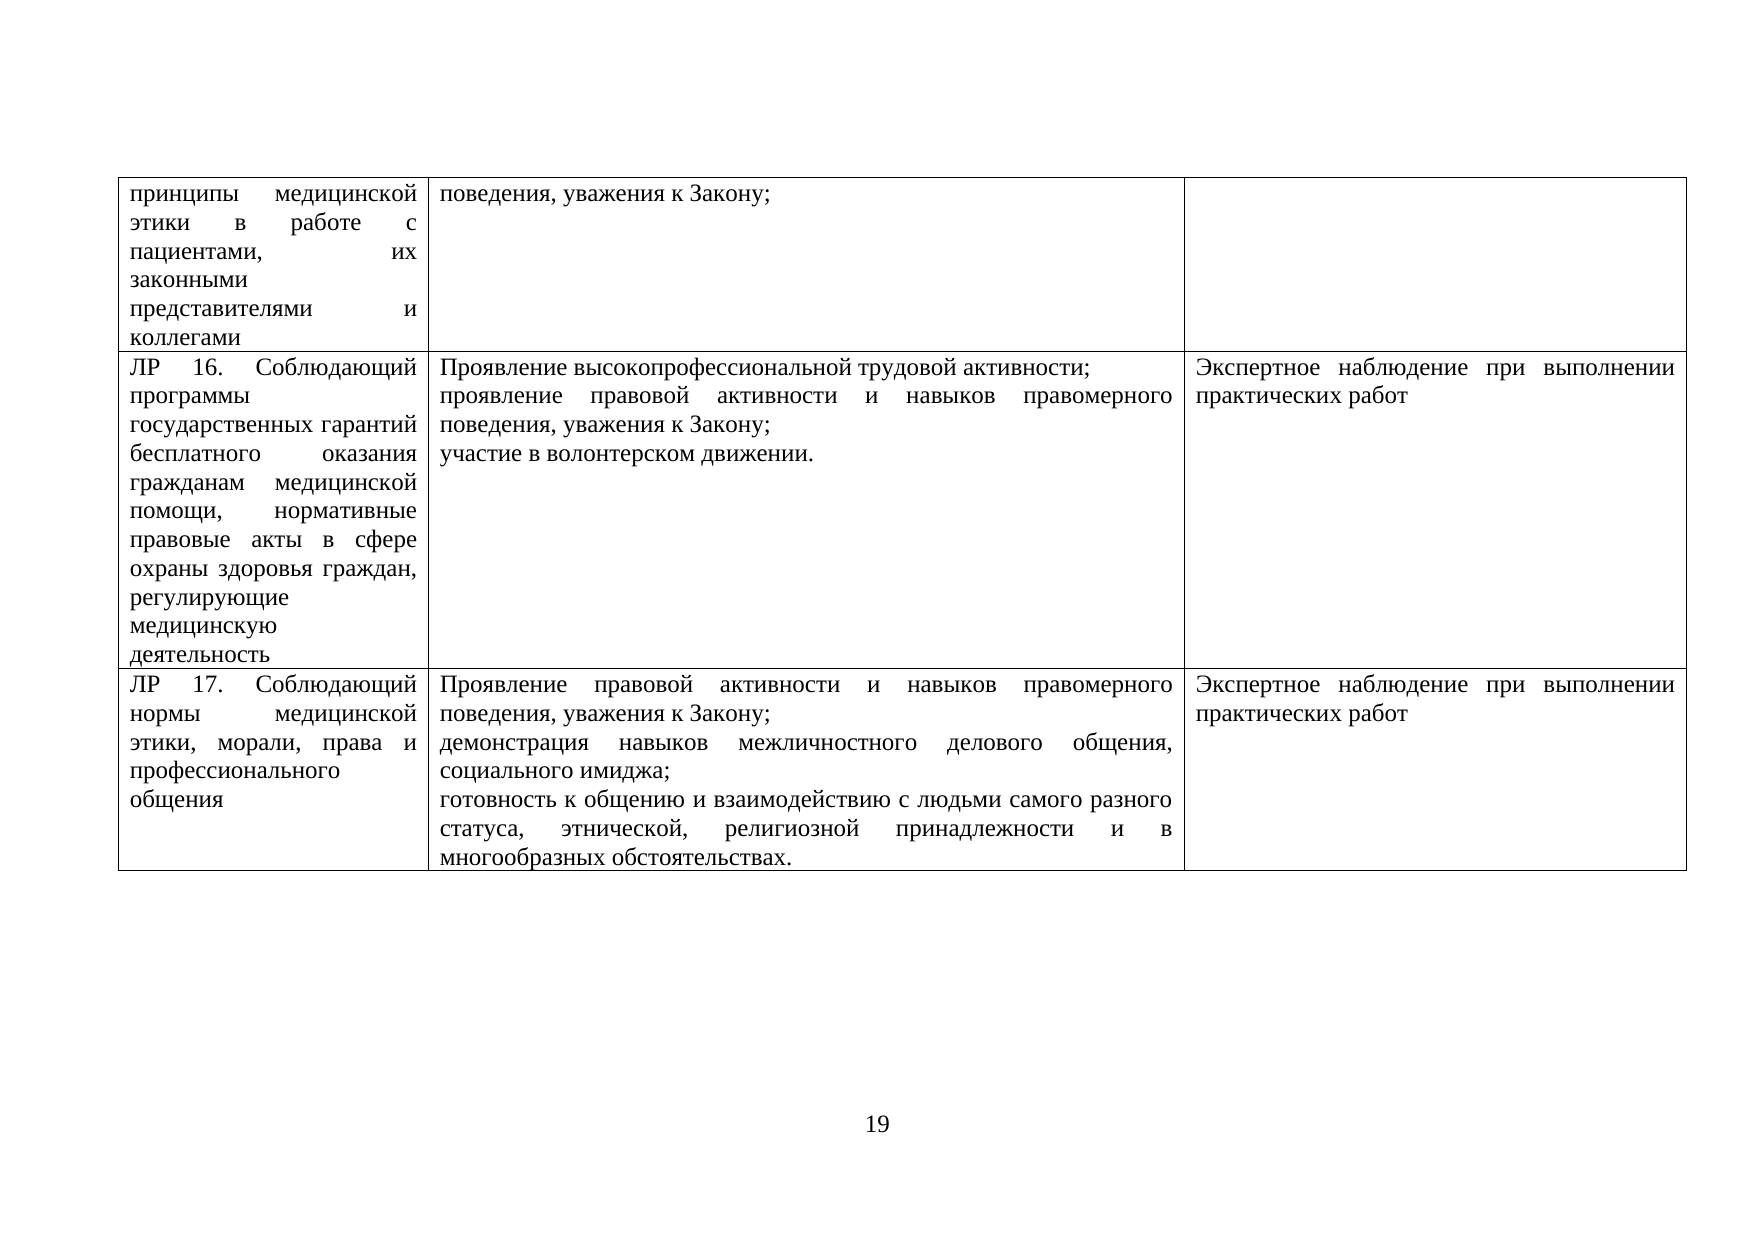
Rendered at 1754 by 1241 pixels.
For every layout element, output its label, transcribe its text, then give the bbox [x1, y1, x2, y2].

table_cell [1185, 178, 1686, 351]
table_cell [429, 178, 1184, 351]
table_cell Экспертное наблюдение при выполнении практических работ [1185, 352, 1686, 668]
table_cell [119, 178, 428, 351]
table_cell ЛР 16. Соблюдающий программы государственных гарантий бесплатного оказания гражданам медицинской помощи, нормативные правовые акты в сфере охраны здоровья граждан, регулирующие медицинскую деятельность [119, 352, 428, 668]
table_cell Проявление высокопрофессиональной трудовой активности; проявление правовой активности и навыков правомерного поведения, уважения к Закону; участие в волонтерском движении. [429, 352, 1184, 668]
table_cell Проявление правовой активности и навыков правомерного поведения, уважения к Закону; демонстрация навыков межличностного делового общения, социального имиджа; готовность к общению и взаимодействию с людьми самого разного статуса, этнической, религиозной принадлежности и в многообразных обстоятельствах. [429, 669, 1184, 870]
table_cell Экспертное наблюдение при выполнении практических работ [1185, 669, 1686, 870]
table_cell ЛР 17. Соблюдающий нормы медицинской этики, морали, права и профессионального общения [119, 669, 428, 870]
